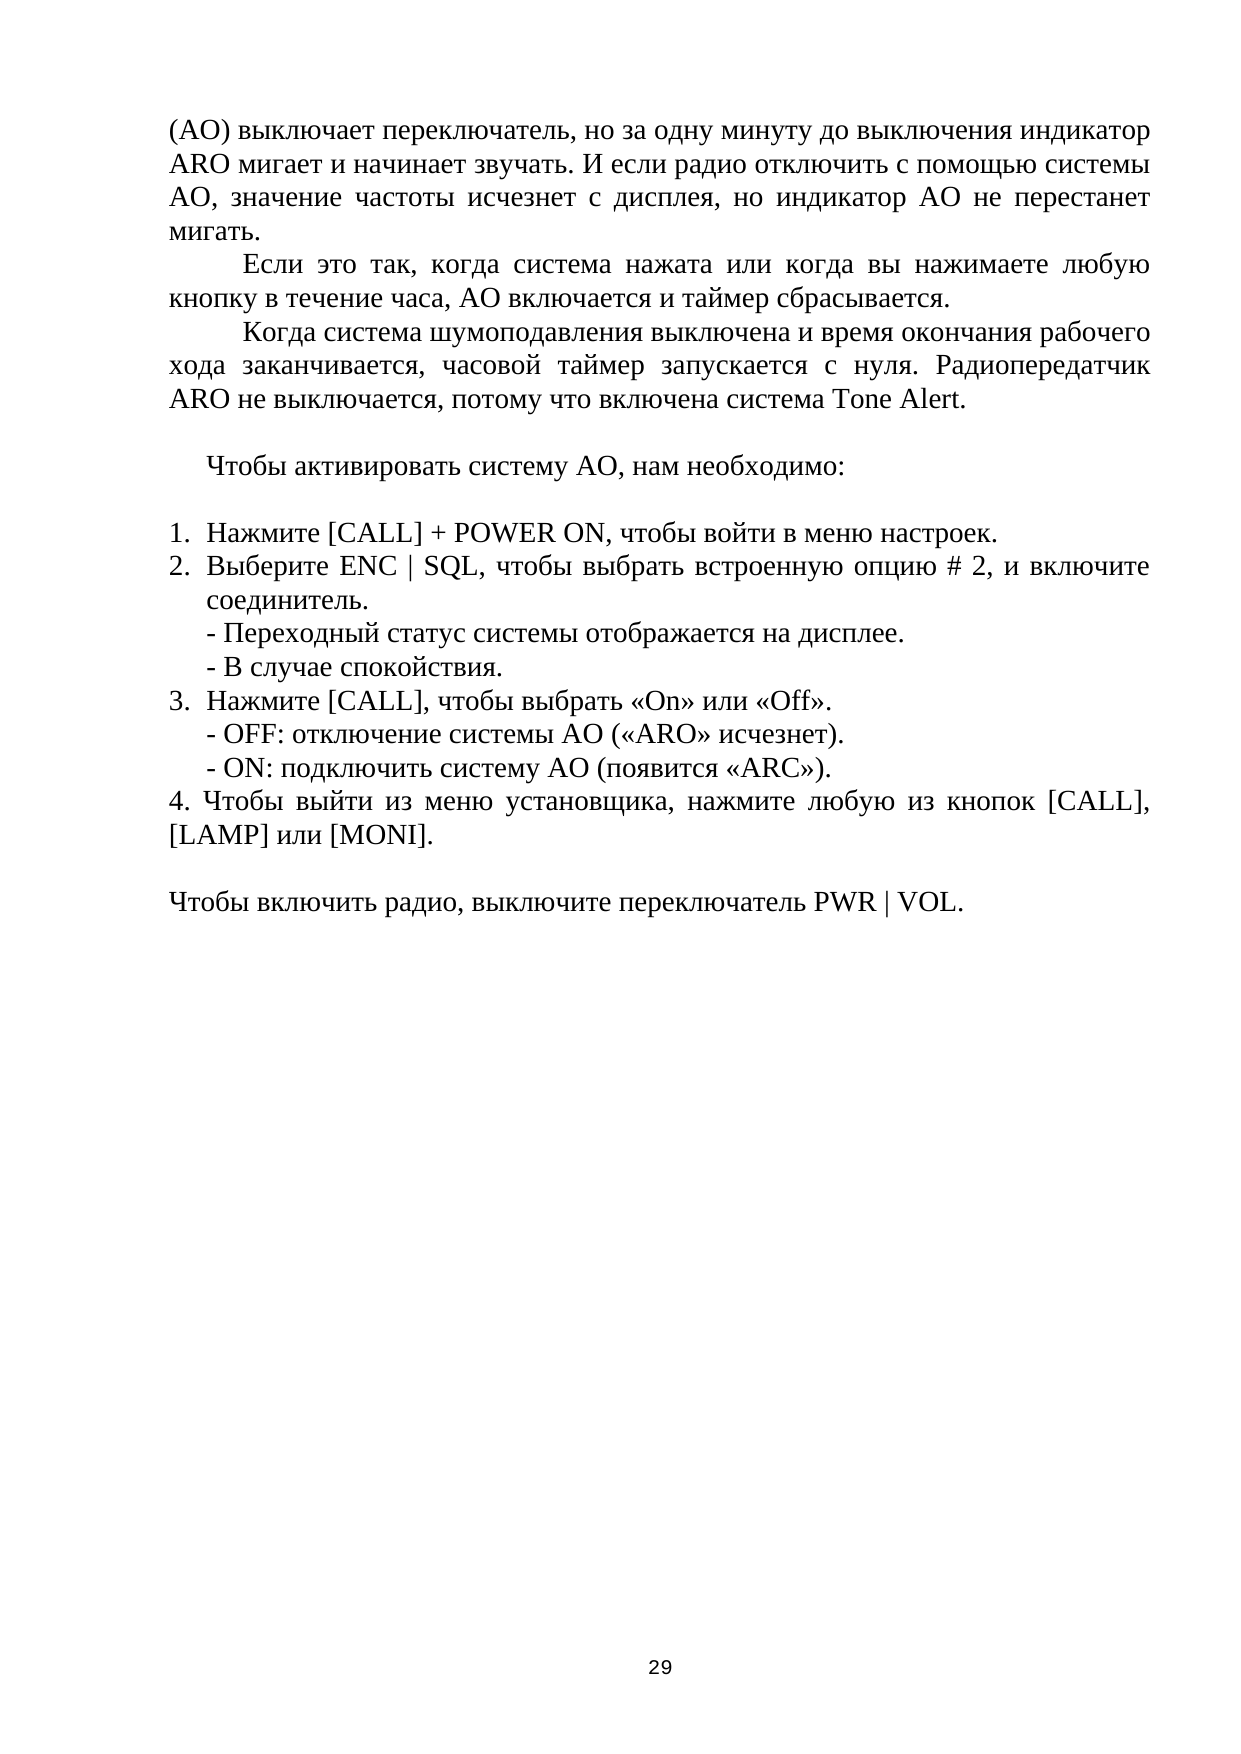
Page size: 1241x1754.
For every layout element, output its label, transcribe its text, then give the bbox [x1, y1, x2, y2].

list Нажмите [CALL], чтобы выбрать «On» или «Off». [169, 683, 1152, 716]
list Выберите ENC | SQL, чтобы выбрать встроенную опцию # 2, и включите соединитель. [169, 548, 1152, 616]
list Нажмите [CALL] + POWER ON, чтобы войти в меню настроек. [169, 515, 1152, 548]
text - В случае спокойствия. [206, 649, 1152, 683]
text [169, 112, 1152, 247]
text Чтобы включить радио, выключите переключатель PWR | VOL. [169, 884, 1152, 917]
text - ON: подключить систему AO (появится «ARC»). [206, 750, 1152, 783]
text Когда система шумоподавления выключена и время окончания рабочего хода заканчивается, часовой таймер запускается с нуля. Радиопередатчик ARO не выключается, потому что включена система Tone Alert. [169, 314, 1152, 414]
text - OFF: отключение системы AO («ARO» исчезнет). [206, 716, 1152, 750]
text Чтобы активировать систему AO, нам необходимо: [206, 448, 1152, 481]
text Если это так, когда система нажата или когда вы нажимаете любую кнопку в течение часа, AO включается и таймер сбрасывается. [169, 247, 1152, 314]
text - Переходный статус системы отображается на дисплее. [206, 616, 1152, 649]
text 4. Чтобы выйти из меню установщика, нажмите любую из кнопок [CALL], [LAMP] или [MONI]. [169, 783, 1152, 850]
